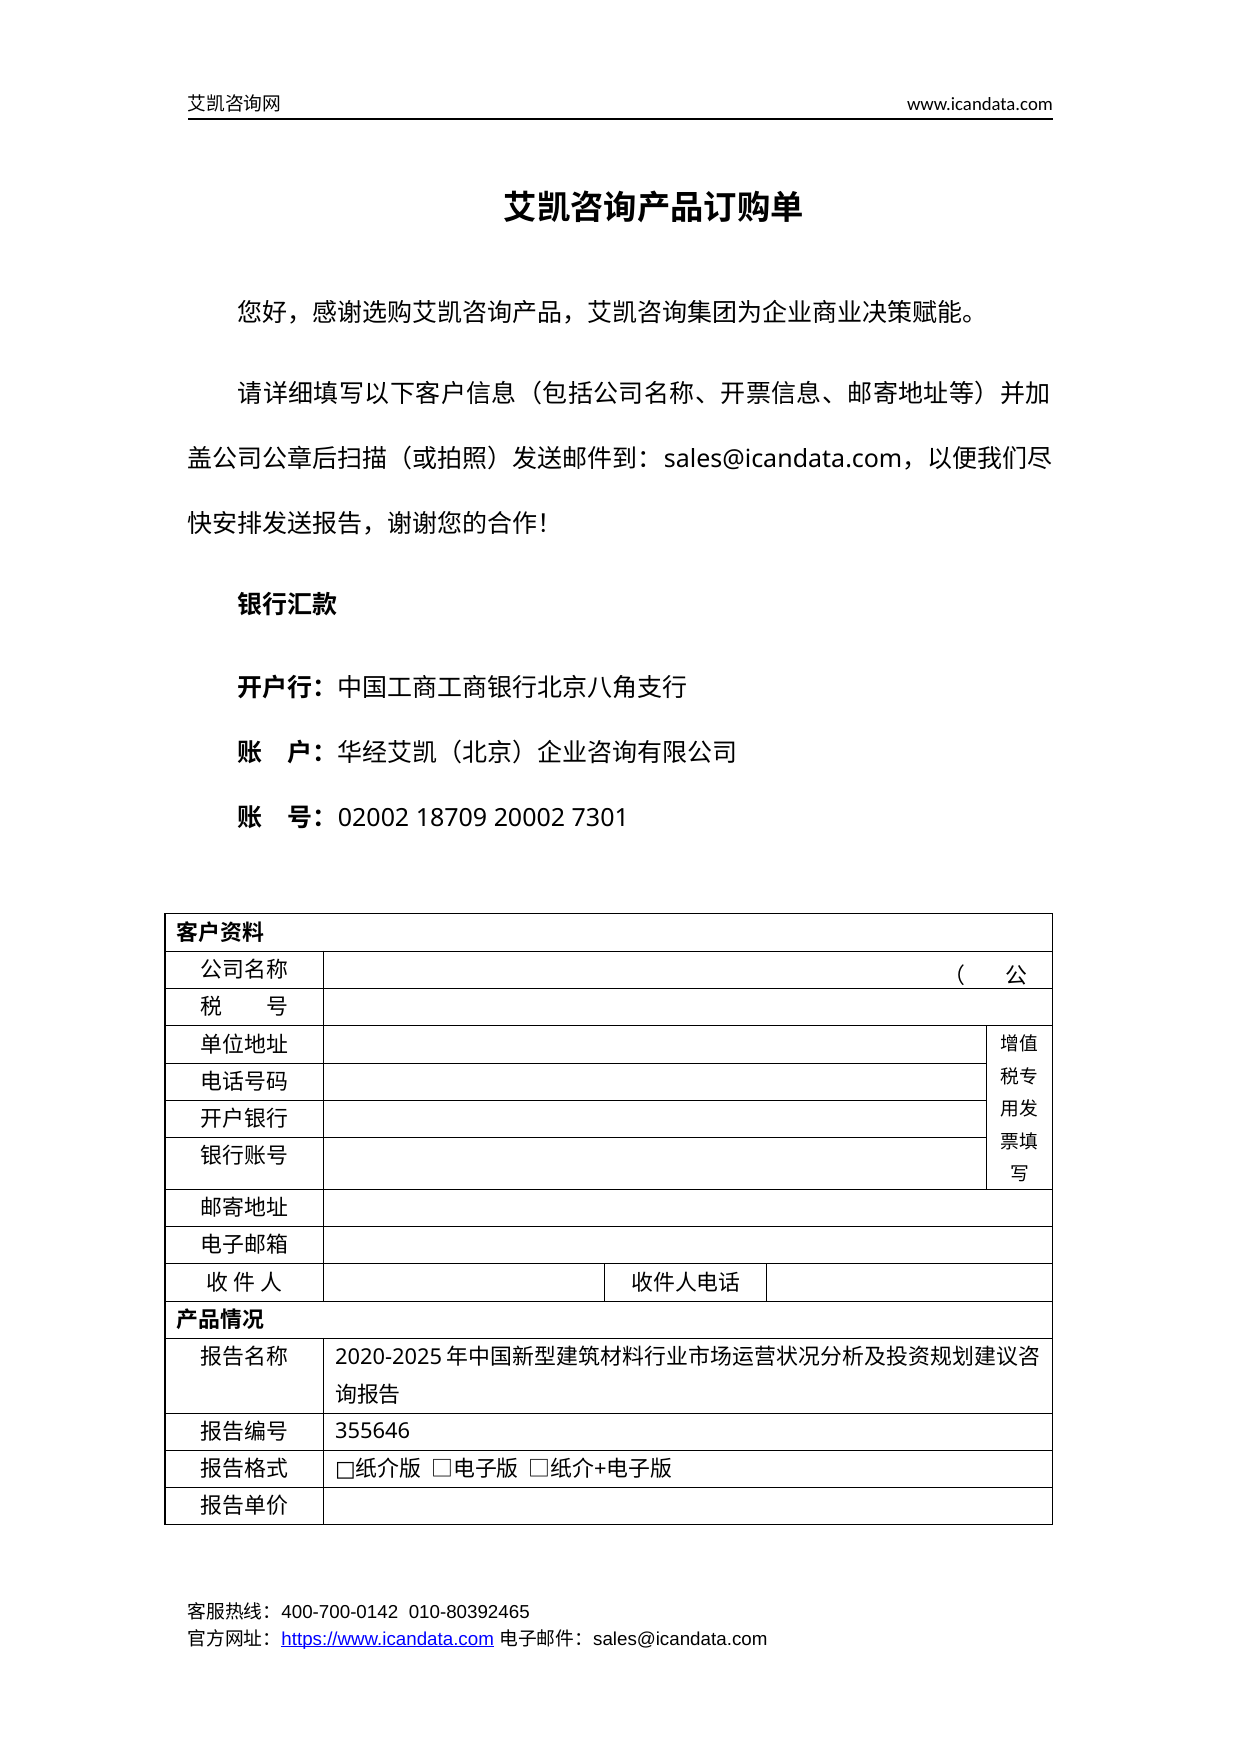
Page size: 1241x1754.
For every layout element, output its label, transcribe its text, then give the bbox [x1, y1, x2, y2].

table_cell 报告名称 [166, 1339, 323, 1412]
table_cell 电话号码 [166, 1064, 323, 1100]
text 账 号：02002 18709 20002 7301 [187, 783, 1053, 848]
text 银行汇款 [187, 570, 1053, 635]
table_cell 报告单价 [166, 1488, 323, 1524]
table_cell [324, 1264, 604, 1301]
table_cell [767, 1264, 1052, 1301]
table_cell 收件人电话 [605, 1264, 766, 1301]
table_cell 税 号 [166, 989, 323, 1025]
table_cell 银行账号 [166, 1138, 323, 1189]
table_cell 产品情况 [166, 1302, 1052, 1338]
table_cell [324, 1488, 1052, 1524]
table_cell 报告格式 [166, 1451, 323, 1487]
text 艾凯咨询产品订购单 [187, 172, 1053, 237]
table_cell 增值税专用发票填写 [987, 1026, 1052, 1189]
table_cell 电子邮箱 [166, 1227, 323, 1263]
table_cell [324, 1064, 986, 1100]
table_cell 报告编号 [166, 1414, 323, 1450]
table_cell 开户银行 [166, 1101, 323, 1137]
table_cell 单位地址 [166, 1026, 323, 1062]
table_cell 邮寄地址 [166, 1190, 323, 1226]
text 账 户：华经艾凯（北京）企业咨询有限公司 [187, 718, 1053, 783]
table_cell 收 件 人 [166, 1264, 323, 1301]
table_cell 公司名称 [166, 952, 323, 988]
table_header 客户资料 [166, 914, 1052, 951]
table_cell [324, 952, 1052, 988]
text 开户行：中国工商工商银行北京八角支行 [187, 653, 1053, 718]
table_cell [324, 1190, 1052, 1226]
table_cell [324, 989, 1052, 1025]
table_cell [324, 1026, 986, 1062]
table_cell [324, 1101, 986, 1137]
text 您好，感谢选购艾凯咨询产品，艾凯咨询集团为企业商业决策赋能。 [187, 278, 1053, 343]
table_cell □纸介版 □电子版 □纸介+电子版 [324, 1451, 1052, 1487]
table_cell 2020-2025年中国新型建筑材料行业市场运营状况分析及投资规划建议咨询报告 [324, 1339, 1052, 1412]
table_cell [324, 1227, 1052, 1263]
table_cell 355646 [324, 1414, 1052, 1450]
table_cell [324, 1138, 986, 1189]
text 请详细填写以下客户信息（包括公司名称、开票信息、邮寄地址等）并加盖公司公章后扫描（或拍照）发送邮件到：sales@icandata.com，以便我们尽快安排发送报告，谢谢您的合作！ [187, 359, 1053, 554]
